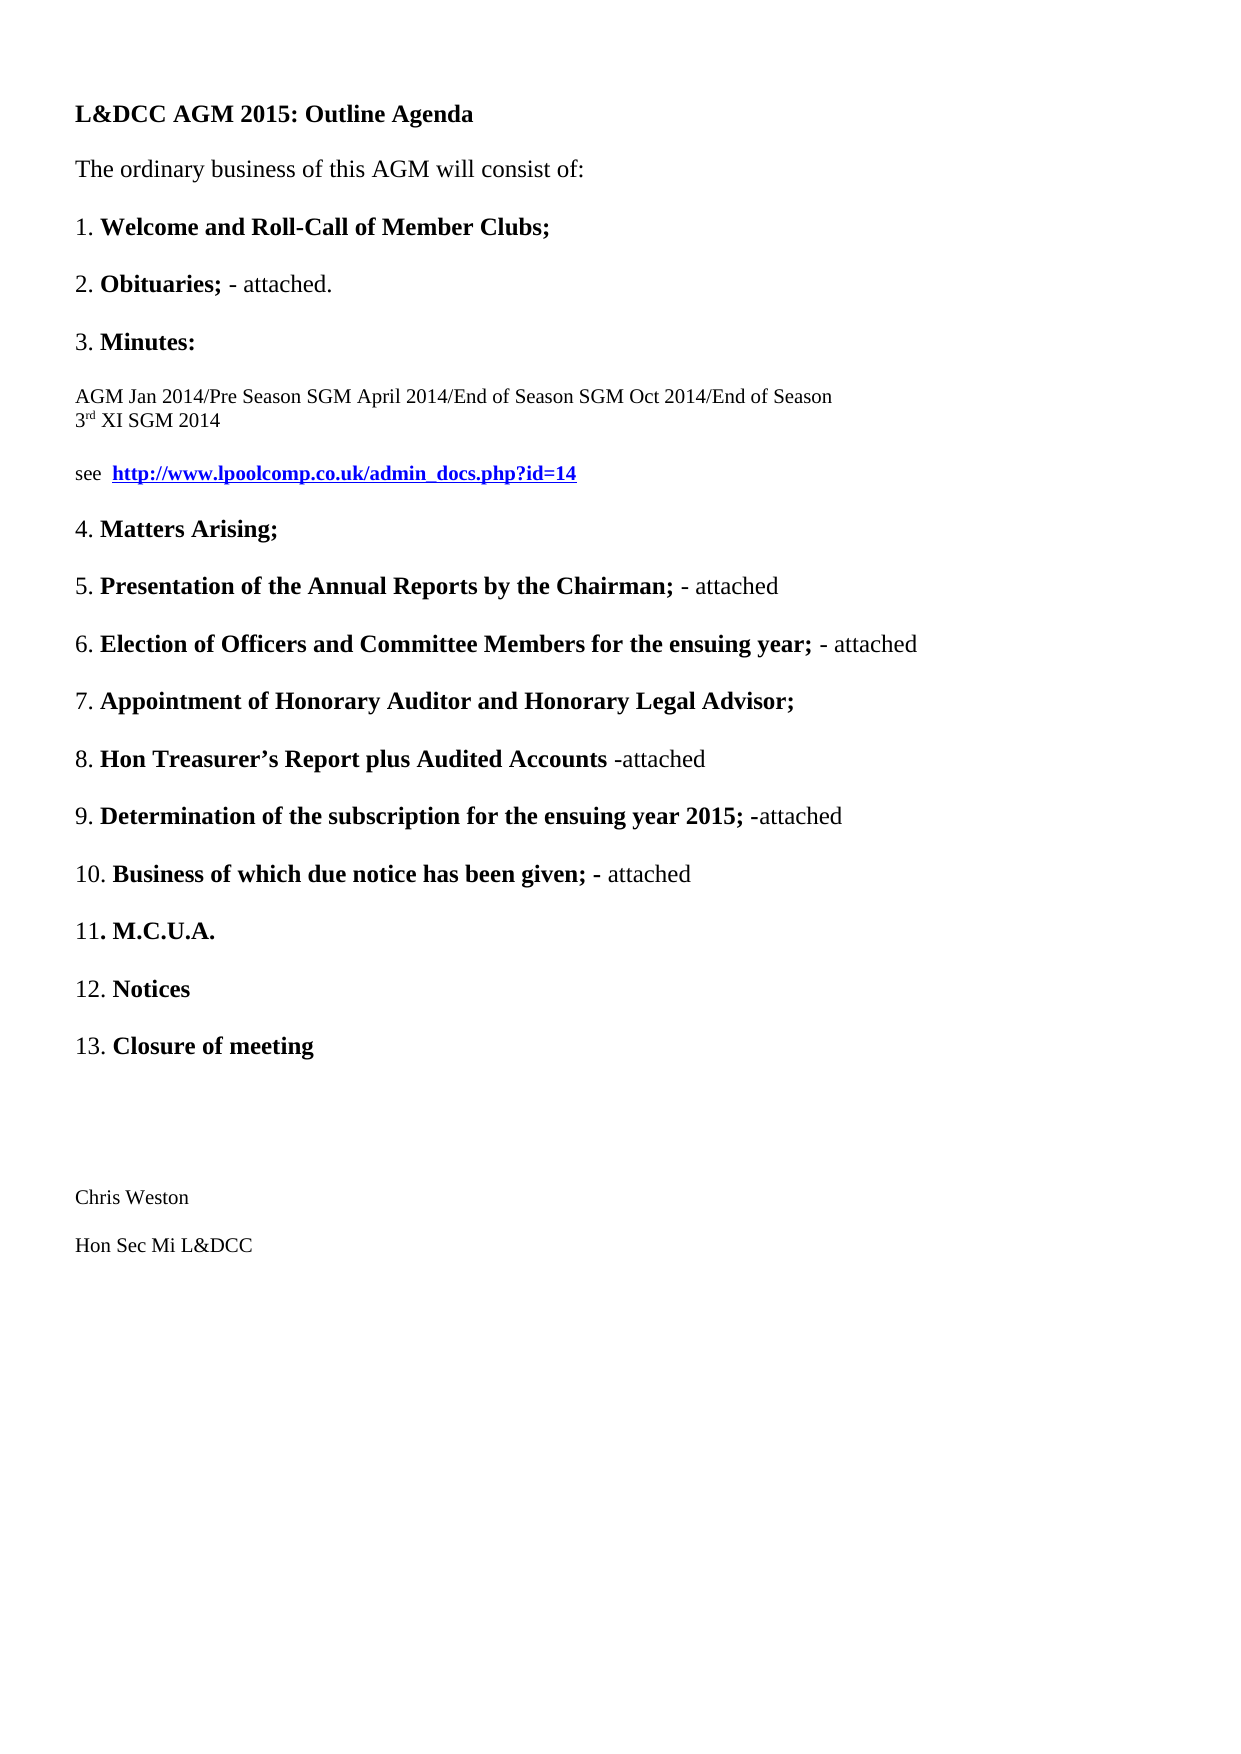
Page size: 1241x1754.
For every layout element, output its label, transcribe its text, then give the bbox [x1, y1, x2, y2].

text 3. Minutes: [75, 327, 1165, 355]
text 11. M.C.U.A. [75, 916, 1165, 945]
text 2. Obituaries; - attached. [75, 269, 1165, 298]
text 7. Appointment of Honorary Auditor and Honorary Legal Advisor; [75, 686, 1165, 715]
text see http://www.lpoolcomp.co.uk/admin_docs.php?id=14 [75, 461, 1165, 485]
text Hon Sec Mi L&DCC [75, 1233, 1165, 1257]
text 9. Determination of the subscription for the ensuing year 2015; -attached [75, 801, 1165, 830]
text 1. Welcome and Roll-Call of Member Clubs; [75, 212, 1165, 240]
text 13. Closure of meeting [75, 1031, 1165, 1060]
text 6. Election of Officers and Committee Members for the ensuing year; - attached [75, 629, 1165, 658]
text 3rd XI SGM 2014 [75, 408, 1165, 432]
text L&DCC 2015: Outline Agenda [75, 99, 1165, 128]
text 5. Presentation of the Annual Reports by the Chairman; - attached [75, 571, 1165, 600]
text 10. Business of which due notice has been given; - attached [75, 859, 1165, 888]
text Jan 2014/Pre Season SGM April 2014/End of Season SGM Oct 2014/End of Season [75, 384, 1165, 408]
text 4. Matters Arising; [75, 514, 1165, 543]
text 8. Hon Treasurer’s Report plus Audited Accounts -attached [75, 744, 1165, 773]
text 12. Notices [75, 974, 1165, 1003]
text Chris Weston [75, 1185, 1165, 1209]
text The ordinary business of this AGM will consist of: [75, 154, 1165, 183]
